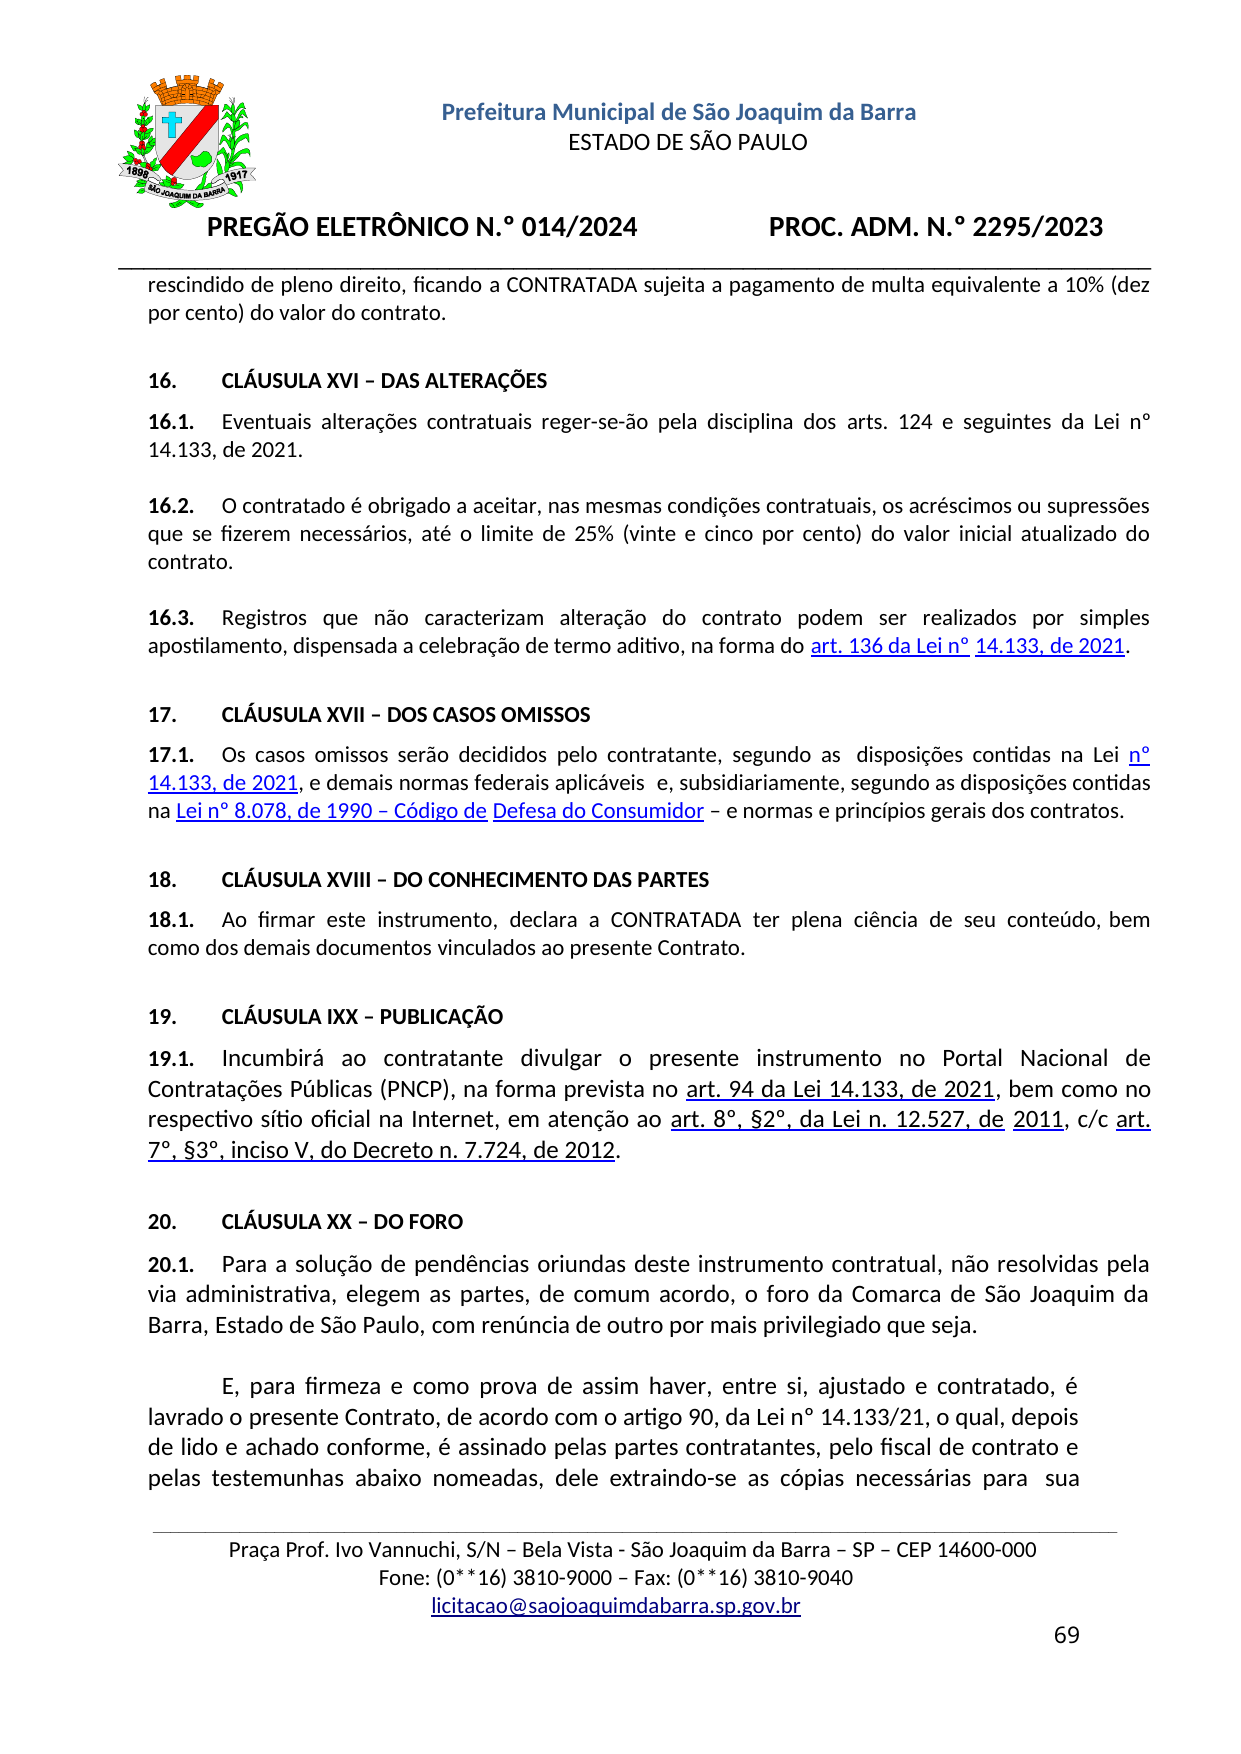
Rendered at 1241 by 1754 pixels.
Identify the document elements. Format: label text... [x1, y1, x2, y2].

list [148, 270, 1151, 326]
list CLÁUSULA XVI – DAS ALTERAÇÕES [148, 366, 1153, 394]
list Ao firmar este instrumento, declara a CONTRATADA ter plena ciência de seu conteúdo, bem como dos demais documentos vinculados ao presente Contrato. [148, 905, 1151, 961]
list CLÁUSULA XVIII – DO CONHECIMENTO DAS PARTES [148, 865, 1153, 893]
list Incumbirá ao contratante divulgar o presente instrumento no Portal Nacional de Contratações Públicas (PNCP), na forma prevista no art. 94 da Lei 14.133, de 2021, bem como no respectivo sítio oficial na Internet, em atenção ao art. 8º, §2º, da Lei n. 12.527, de 2011, c/c art. 7º, §3º, inciso V, do Decreto n. 7.724, de 2012. [148, 1042, 1151, 1164]
list Os casos omissos serão decididos pelo contratante, segundo as disposições contidas na Lei nº 14.133, de 2021, e demais normas federais aplicáveis e, subsidiariamente, segundo as disposições contidas na Lei nº 8.078, de 1990 – Código de Defesa do Consumidor – e normas e princípios gerais dos contratos. [148, 740, 1151, 824]
list Para a solução de pendências oriundas deste instrumento contratual, não resolvidas pela via administrativa, elegem as partes, de comum acordo, o foro da Comarca de São Joaquim da Barra, Estado de São Paulo, com renúncia de outro por mais privilegiado que seja. [148, 1248, 1151, 1339]
list CLÁUSULA XVII – DOS CASOS OMISSOS [148, 700, 1153, 728]
list CLÁUSULA XX – DO FORO [148, 1207, 1153, 1236]
list Registros que não caracterizam alteração do contrato podem ser realizados por simples apostilamento, dispensada a celebração de termo aditivo, na forma do art. 136 da Lei nº 14.133, de 2021. [148, 603, 1151, 659]
list Eventuais alterações contratuais reger-se-ão pela disciplina dos arts. 124 e seguintes da Lei nº 14.133, de 2021. [148, 407, 1151, 463]
list O contratado é obrigado a aceitar, nas mesmas condições contratuais, os acréscimos ou supressões que se fizerem necessários, até o limite de 25% (vinte e cinco por cento) do valor inicial atualizado do contrato. [148, 491, 1151, 575]
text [148, 1370, 1080, 1492]
list CLÁUSULA IXX – PUBLICAÇÃO [148, 1002, 1153, 1030]
